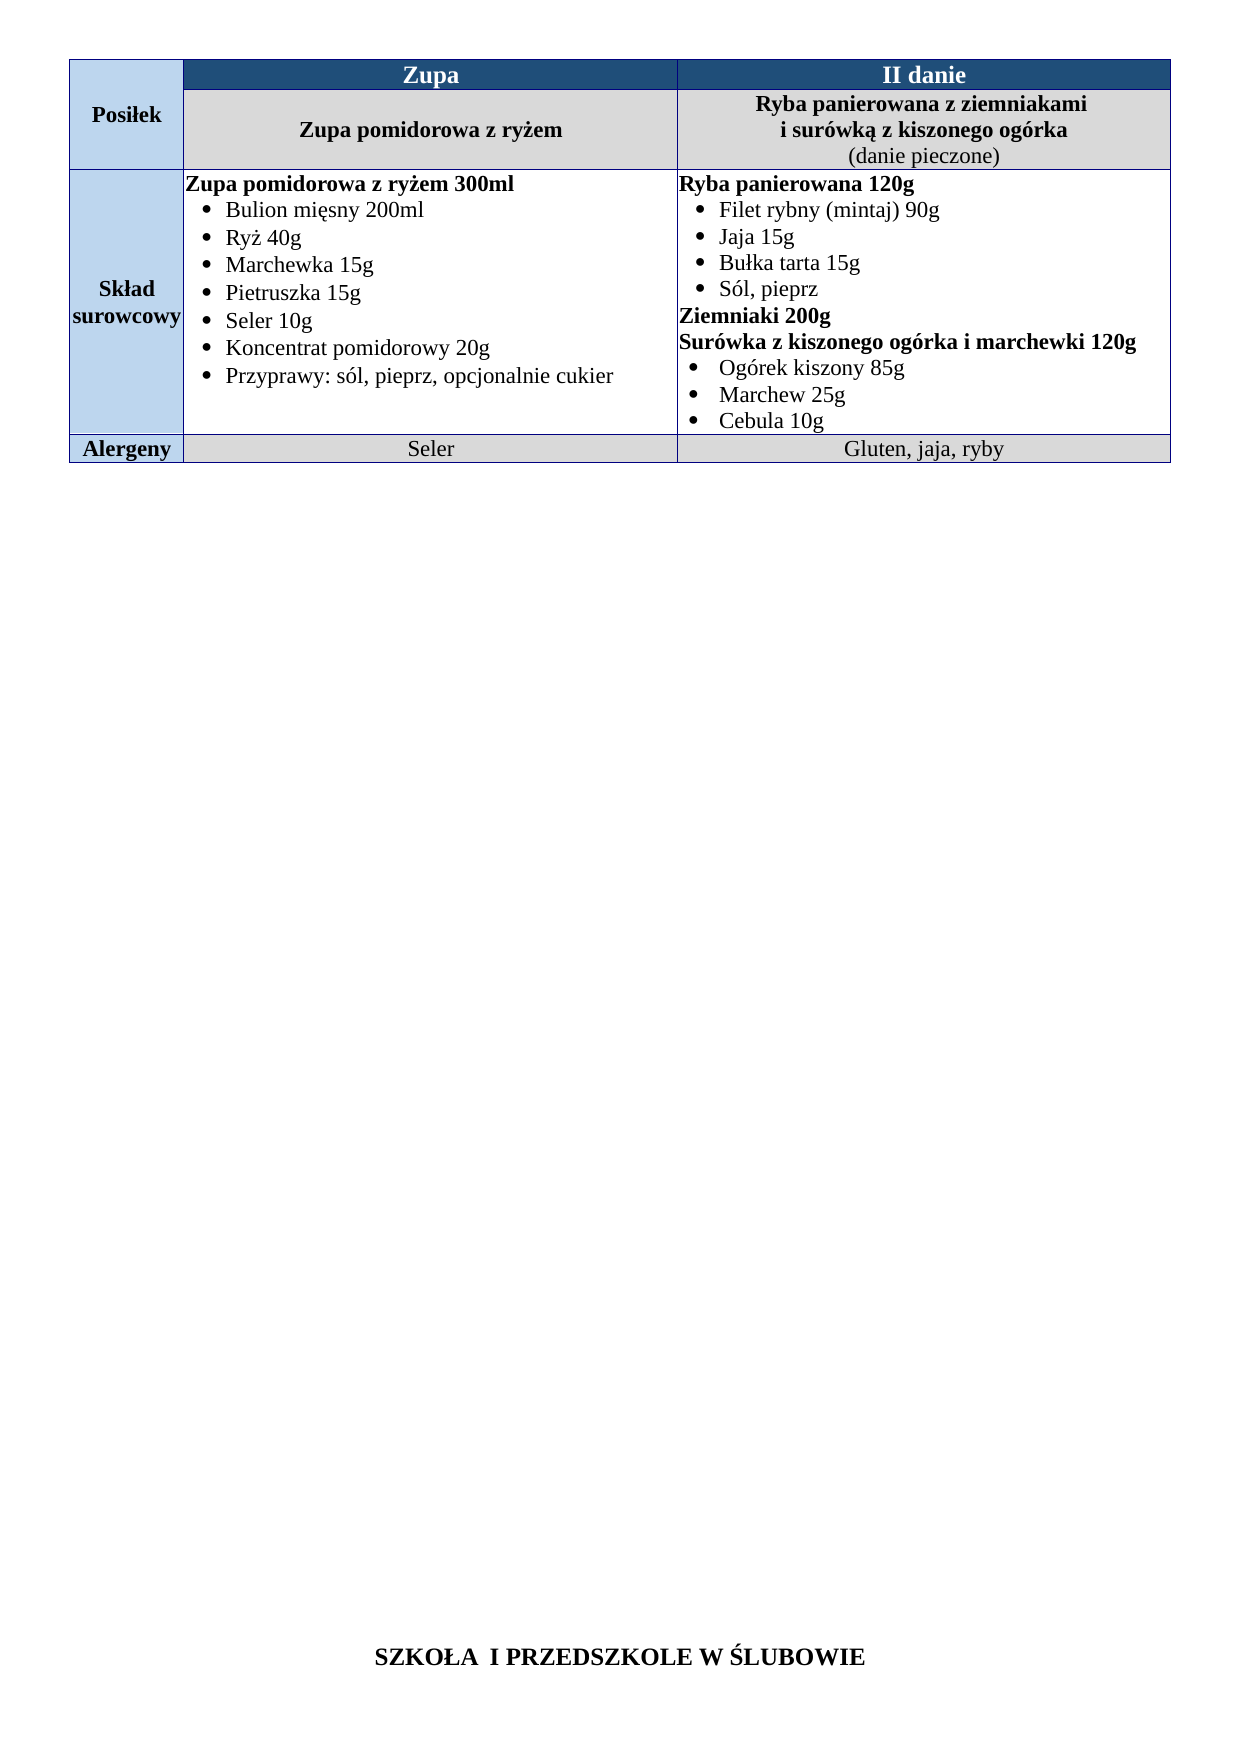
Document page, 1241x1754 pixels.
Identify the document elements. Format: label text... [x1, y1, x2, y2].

table_cell Posiłek [70, 60, 183, 169]
table_cell Zupa pomidorowa z ryżem [184, 90, 677, 169]
table_cell Gluten, jaja, ryby [678, 435, 1170, 462]
table_cell Ryba panierowana 120g Filet rybny (mintaj) 90g Jaja 15g Bułka tarta 15g Sól, pieprz Ziemniaki 200g Surówka z kiszonego ogórka i marchewki 120g Ogórek kiszony 85g Marchew 25g Cebula 10g [678, 170, 1170, 433]
table_cell Skład surowcowy [70, 170, 183, 433]
text SZKOŁA I PRZEDSZKOLE W ŚLUBOWIE [59, 1642, 1181, 1671]
table_cell Zupa pomidorowa z ryżem 300ml Bulion mięsny 200ml Ryż 40g Marchewka 15g Pietruszka 15g Seler 10g Koncentrat pomidorowy 20g Przyprawy: sól, pieprz, opcjonalnie cukier [184, 170, 677, 433]
table_cell Ryba panierowana z ziemniakami i surówką z kiszonego ogórka (danie pieczone) [678, 90, 1170, 169]
table_cell Seler [184, 435, 677, 462]
table_cell Zupa [184, 60, 677, 89]
table_cell II danie [678, 60, 1170, 89]
table_cell Alergeny [70, 435, 183, 462]
